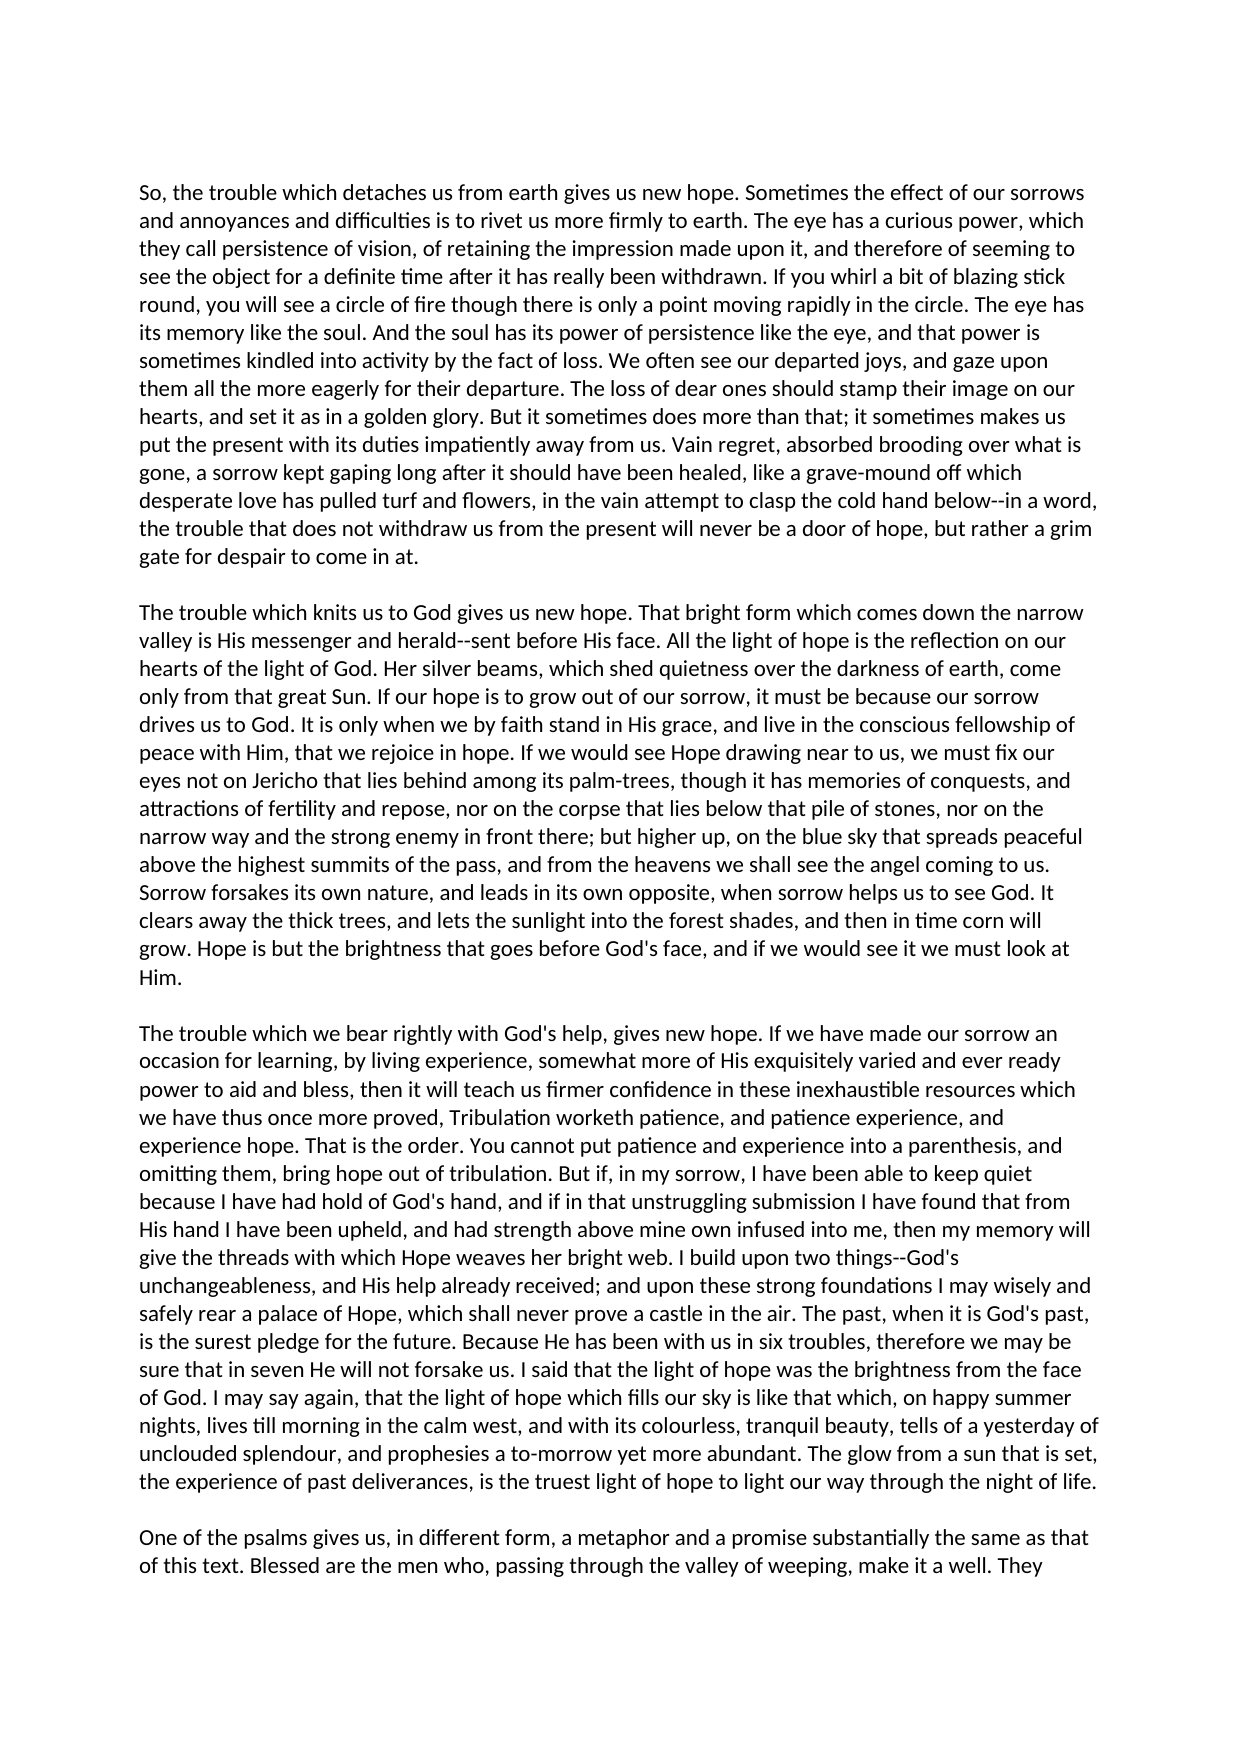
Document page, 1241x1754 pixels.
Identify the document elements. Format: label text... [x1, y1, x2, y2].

text So, the trouble which detaches us from earth gives us new hope. Sometimes the effect of our sorrows and annoyances and difficulties is to rivet us more firmly to earth. The eye has a curious power, which they call persistence of vision, of retaining the impression made upon it, and therefore of seeming to see the object for a definite time after it has really been withdrawn. If you whirl a bit of blazing stick round, you will see a circle of fire though there is only a point moving rapidly in the circle. The eye has its memory like the soul. And the soul has its power of persistence like the eye, and that power is sometimes kindled into activity by the fact of loss. We often see our departed joys, and gaze upon them all the more eagerly for their departure. The loss of dear ones should stamp their image on our hearts, and set it as in a golden glory. But it sometimes does more than that; it sometimes makes us put the present with its duties impatiently away from us. Vain regret, absorbed brooding over what is gone, a sorrow kept gaping long after it should have been healed, like a grave-mound off which desperate love has pulled turf and flowers, in the vain attempt to clasp the cold hand below--in a word, the trouble that does not withdraw us from the present will never be a door of hope, but rather a grim gate for despair to come in at. [139, 178, 1101, 570]
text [139, 1523, 1101, 1579]
text The trouble which we bear rightly with God's help, gives new hope. If we have made our sorrow an occasion for learning, by living experience, somewhat more of His exquisitely varied and ever ready power to aid and bless, then it will teach us firmer confidence in these inexhaustible resources which we have thus once more proved, Tribulation worketh patience, and patience experience, and experience hope. That is the order. You cannot put patience and experience into a parenthesis, and omitting them, bring hope out of tribulation. But if, in my sorrow, I have been able to keep quiet because I have had hold of God's hand, and if in that unstruggling submission I have found that from His hand I have been upheld, and had strength above mine own infused into me, then my memory will give the threads with which Hope weaves her bright web. I build upon two things--God's unchangeableness, and His help already received; and upon these strong foundations I may wisely and safely rear a palace of Hope, which shall never prove a castle in the air. The past, when it is God's past, is the surest pledge for the future. Because He has been with us in six troubles, therefore we may be sure that in seven He will not forsake us. I said that the light of hope was the brightness from the face of God. I may say again, that the light of hope which fills our sky is like that which, on happy summer nights, lives till morning in the calm west, and with its colourless, tranquil beauty, tells of a yesterday of unclouded splendour, and prophesies a to-morrow yet more abundant. The glow from a sun that is set, the experience of past deliverances, is the truest light of hope to light our way through the night of life. [139, 1019, 1101, 1495]
text The trouble which knits us to God gives us new hope. That bright form which comes down the narrow valley is His messenger and herald--sent before His face. All the light of hope is the reflection on our hearts of the light of God. Her silver beams, which shed quietness over the darkness of earth, come only from that great Sun. If our hope is to grow out of our sorrow, it must be because our sorrow drives us to God. It is only when we by faith stand in His grace, and live in the conscious fellowship of peace with Him, that we rejoice in hope. If we would see Hope drawing near to us, we must fix our eyes not on Jericho that lies behind among its palm-trees, though it has memories of conquests, and attractions of fertility and repose, nor on the corpse that lies below that pile of stones, nor on the narrow way and the strong enemy in front there; but higher up, on the blue sky that spreads peaceful above the highest summits of the pass, and from the heavens we shall see the angel coming to us. Sorrow forsakes its own nature, and leads in its own opposite, when sorrow helps us to see God. It clears away the thick trees, and lets the sunlight into the forest shades, and then in time corn will grow. Hope is but the brightness that goes before God's face, and if we would see it we must look at Him. [139, 598, 1101, 991]
